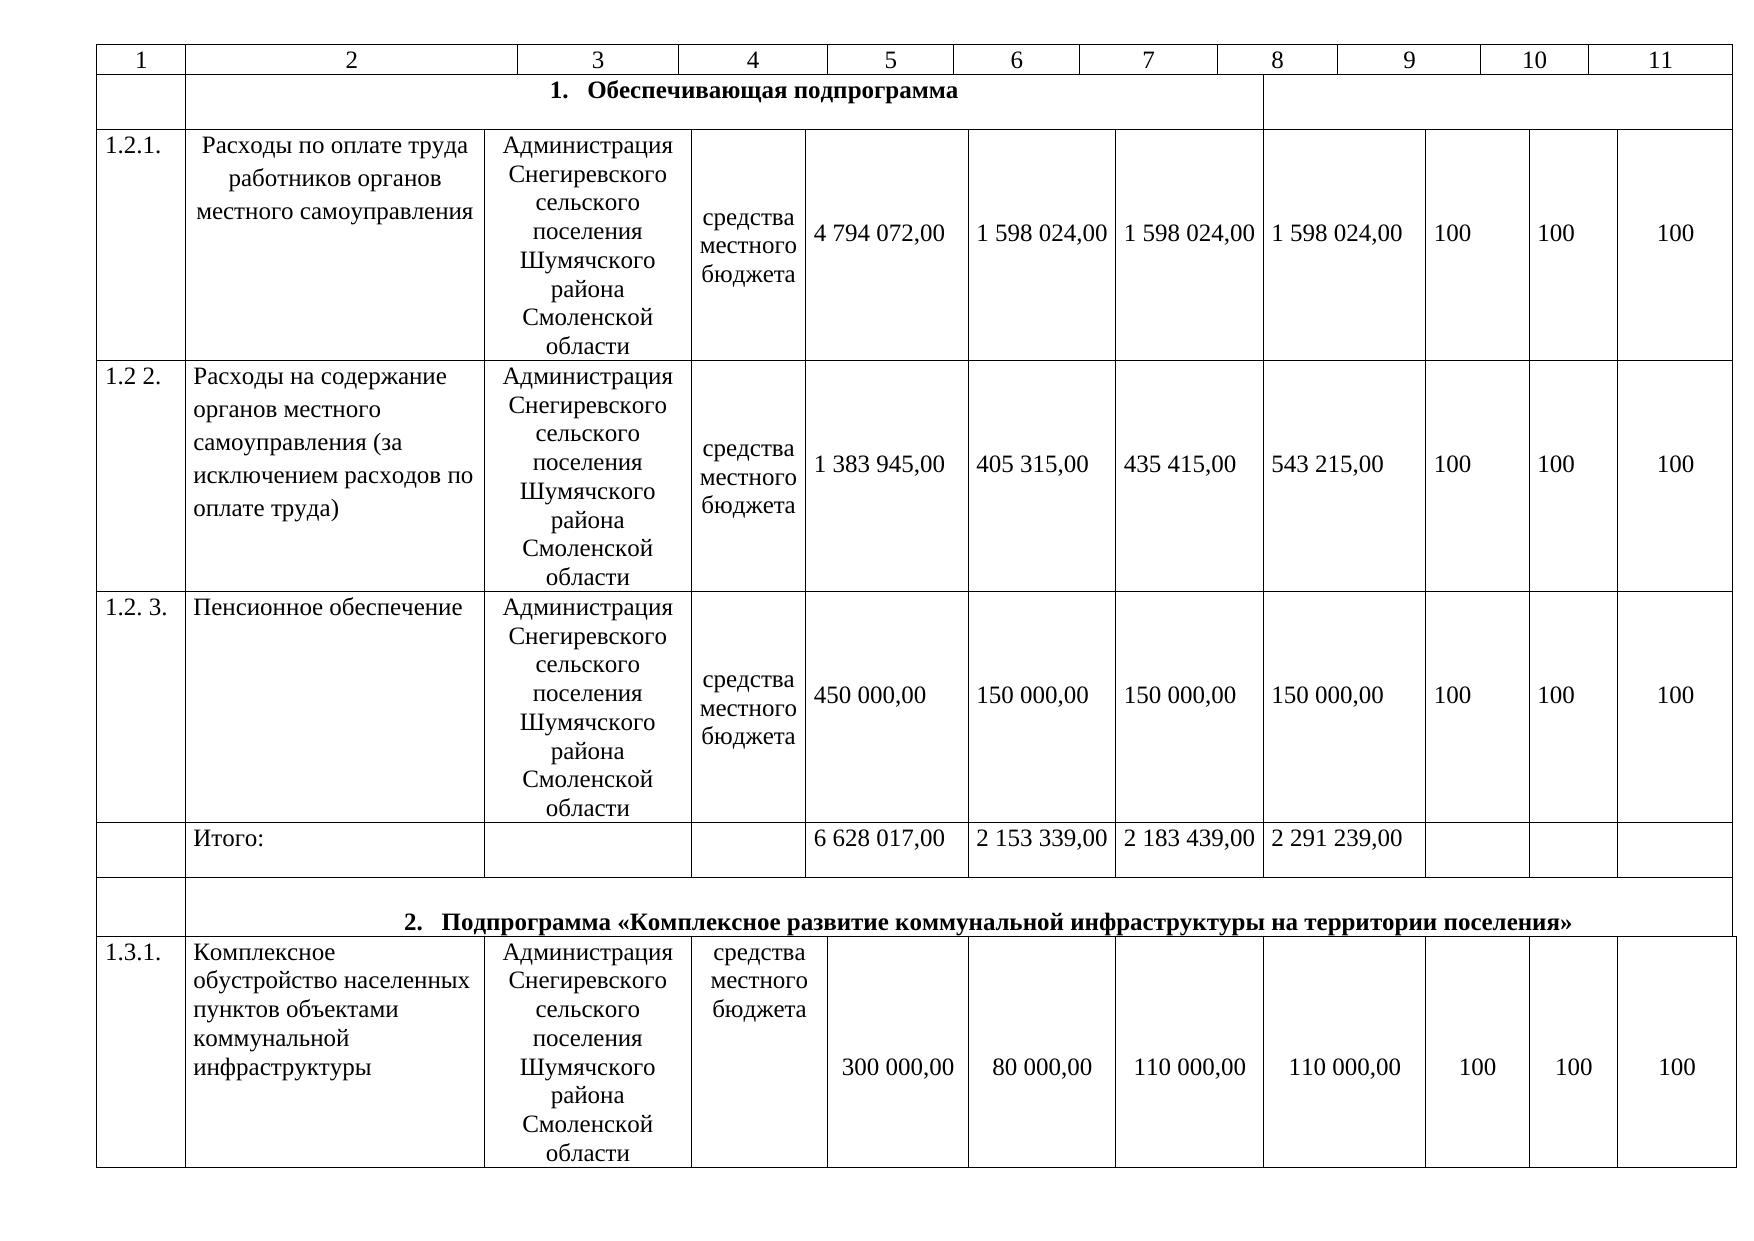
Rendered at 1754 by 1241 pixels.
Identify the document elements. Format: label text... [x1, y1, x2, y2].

table_cell [97, 878, 185, 936]
table_cell 100 [1530, 937, 1617, 1167]
table_cell Итого: [186, 823, 484, 877]
table_header 7 [1080, 45, 1217, 74]
table_cell 6 628 017,00 [806, 823, 968, 877]
table_cell 1.2. 3. [97, 592, 185, 822]
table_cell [485, 130, 691, 360]
table_cell 100 [1426, 592, 1529, 822]
table_cell 1 598 024,00 [1116, 130, 1263, 360]
table_cell 100 [1530, 130, 1617, 360]
table_cell Комплексное обустройство населенных пунктов объектами коммунальной инфраструктуры [186, 937, 484, 1167]
table_cell 150 000,00 [1264, 592, 1425, 822]
table_header 4 [679, 45, 827, 74]
table_cell 100 [1618, 361, 1732, 591]
table_cell 100 [1426, 361, 1529, 591]
table_cell 150 000,00 [1116, 592, 1263, 822]
table_cell средства местного бюджета [692, 361, 805, 591]
table_cell [97, 823, 185, 877]
table_cell [1264, 75, 1732, 129]
table_cell 1.2 2. [97, 361, 185, 591]
table_header 5 [828, 45, 953, 74]
table_cell 150 000,00 [969, 592, 1115, 822]
table_header 11 [1589, 45, 1732, 74]
table_cell 100 [1426, 130, 1529, 360]
table_cell Подпрограмма «Комплексное развитие коммунальной инфраструктуры на территории поселения» [186, 878, 1732, 936]
table_cell 100 [1530, 592, 1617, 822]
table_cell средства местного бюджета [692, 130, 805, 360]
table_cell [1426, 823, 1529, 877]
table_header 3 [518, 45, 678, 74]
table_header 1 [97, 45, 185, 74]
table_cell средства местного бюджета [692, 937, 827, 1167]
table_cell 1 598 024,00 [969, 130, 1115, 360]
table_cell 543 215,00 [1264, 361, 1425, 591]
table_cell 100 [1530, 361, 1617, 591]
table_cell Обеспечивающая подпрограмма [186, 75, 1263, 129]
table_cell [485, 823, 691, 877]
table_cell 1.3.1. [97, 937, 185, 1167]
table_cell 2 291 239,00 [1264, 823, 1425, 877]
table_cell 435 415,00 [1116, 361, 1263, 591]
table_cell [692, 823, 805, 877]
table_cell Администрация Снегиревского сельского поселения Шумячского района Смоленской области [485, 361, 691, 591]
table_cell 1.2.1. [97, 130, 185, 360]
table_cell Расходы по оплате труда работников органов местного самоуправления [186, 130, 484, 360]
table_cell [485, 937, 691, 1167]
table_cell 100 [1618, 592, 1732, 822]
table_cell 110 000,00 [1116, 937, 1263, 1167]
table_cell 1 383 945,00 [806, 361, 968, 591]
table_cell [97, 75, 185, 129]
table_header 8 [1218, 45, 1337, 74]
table_cell 110 000,00 [1264, 937, 1425, 1167]
table_cell 2 153 339,00 [969, 823, 1115, 877]
table_cell 405 315,00 [969, 361, 1115, 591]
table_cell Пенсионное обеспечение [186, 592, 484, 822]
table_cell 100 [1618, 130, 1732, 360]
table_cell 4 794 072,00 [806, 130, 968, 360]
table_cell Администрация Снегиревского сельского поселения Шумячского района Смоленской области [485, 592, 691, 822]
table_cell Расходы на содержание органов местного самоуправления (за исключением расходов по оплате труда) [186, 361, 484, 591]
table_cell 100 [1618, 937, 1736, 1167]
table_header 10 [1481, 45, 1588, 74]
table_header 6 [954, 45, 1079, 74]
table_cell 300 000,00 [828, 937, 968, 1167]
table_cell [1530, 823, 1617, 877]
table_header 2 [186, 45, 517, 74]
table_cell 80 000,00 [969, 937, 1115, 1167]
table_cell средства местного бюджета [692, 592, 805, 822]
table_cell 450 000,00 [806, 592, 968, 822]
table_cell [1618, 823, 1732, 877]
table_cell 1 598 024,00 [1264, 130, 1425, 360]
table_cell 100 [1426, 937, 1529, 1167]
table_header 9 [1338, 45, 1480, 74]
table_cell 2 183 439,00 [1116, 823, 1263, 877]
